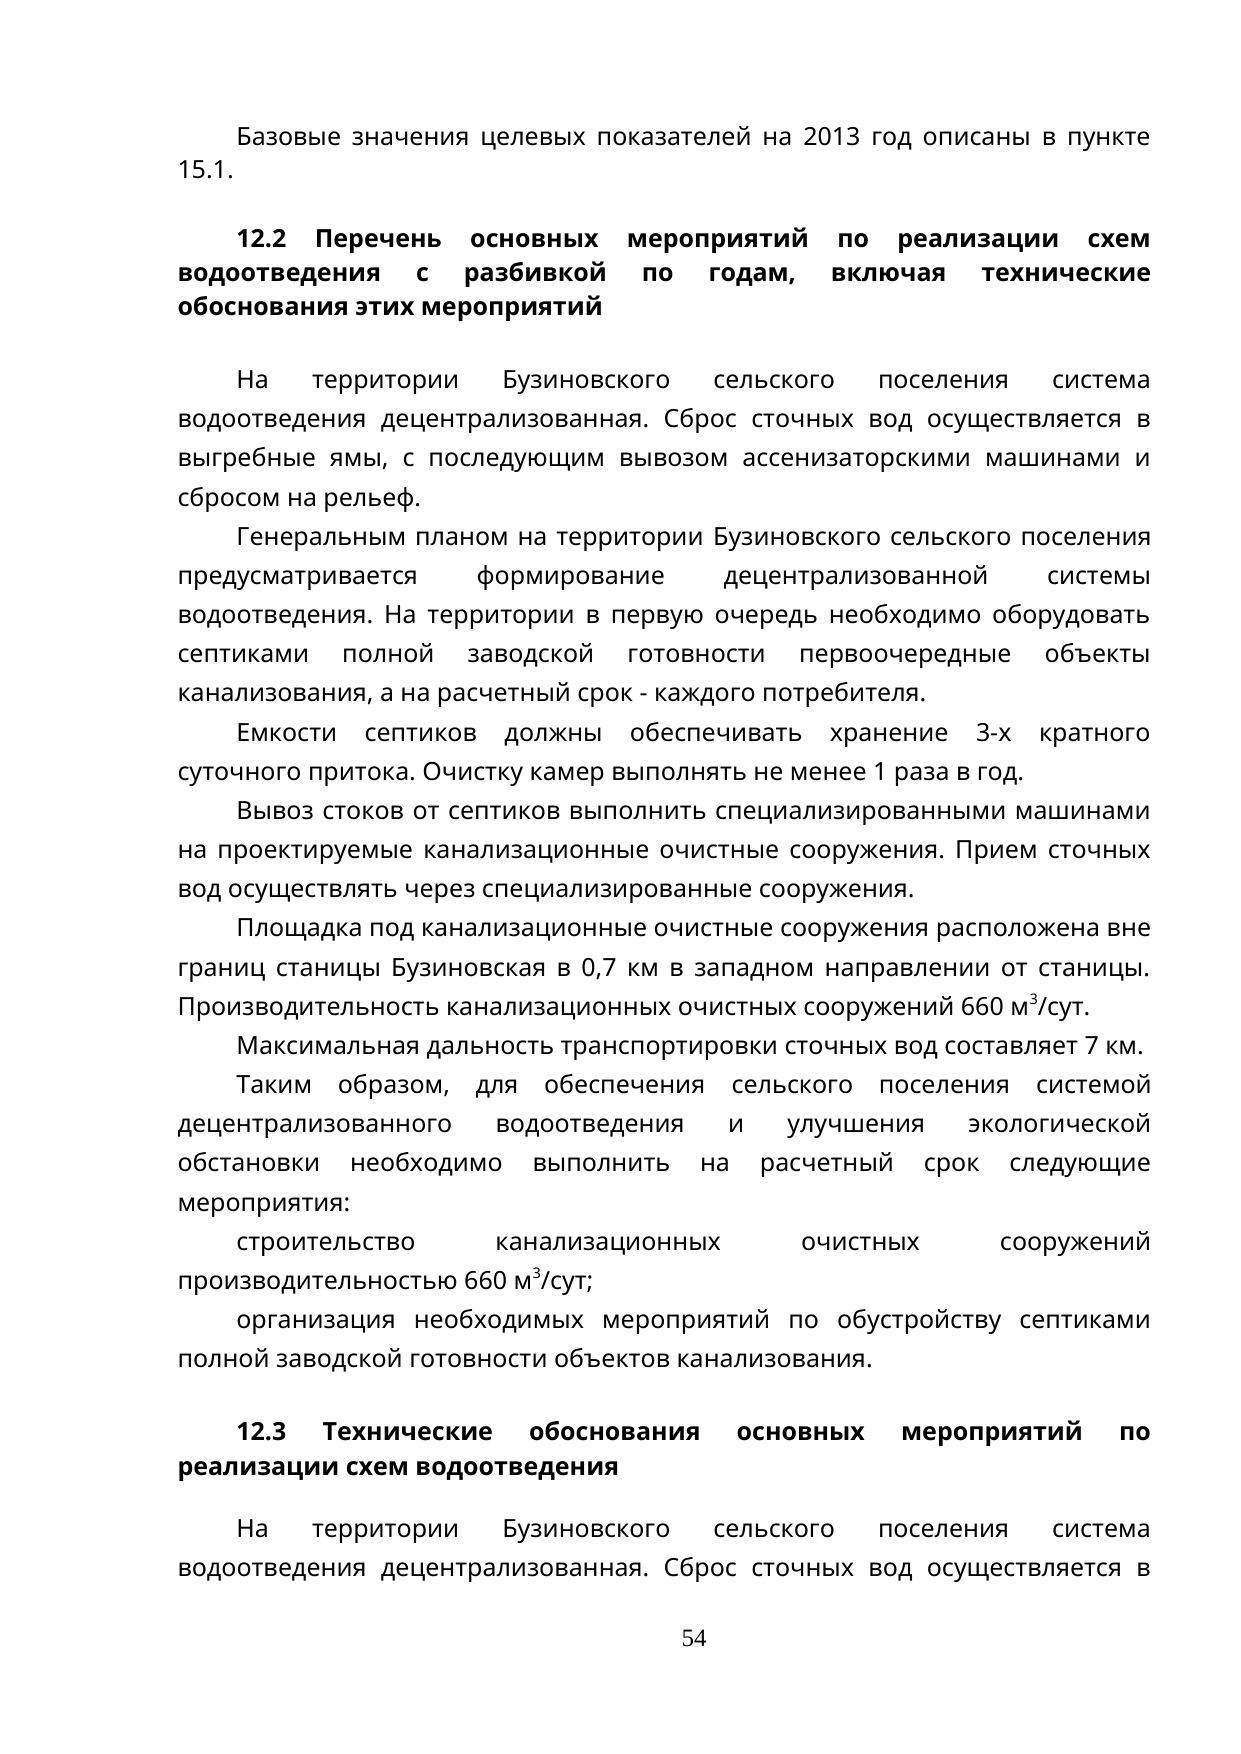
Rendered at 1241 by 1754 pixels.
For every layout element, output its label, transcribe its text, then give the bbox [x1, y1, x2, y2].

text Максимальная дальность транспортировки сточных вод составляет . [177, 1027, 1152, 1062]
text 12.3 Технические обоснования основных мероприятий по реализации схем водоотведения [177, 1414, 1152, 1482]
text Емкости септиков должны обеспечивать хранение 3-х кратного суточного притока. Очистку камер выполнять не менее 1 раза в год. [177, 714, 1152, 787]
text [177, 1511, 1152, 1584]
text Базовые значения целевых показателей на 2013 год описаны в пункте 15.1. [177, 118, 1152, 186]
text Вывоз стоков от септиков выполнить специализированными машинами на проектируемые канализационные очистные сооружения. Прием сточных вод осуществлять через специализированные сооружения. [177, 792, 1152, 905]
text организация необходимых мероприятий по обустройству септиками полной заводской готовности объектов канализования. [177, 1302, 1152, 1375]
text 12.2 Перечень основных мероприятий по реализации схем водоотведения с разбивкой по годам, включая технические обоснования этих мероприятий [177, 220, 1152, 322]
text строительство канализационных очистных сооружений производительностью 660 м3/сут; [177, 1223, 1152, 1297]
text Площадка под канализационные очистные сооружения расположена вне границ станицы Бузиновская в в западном направлении от станицы. Производительность канализационных очистных сооружений 660 м3/сут. [177, 910, 1152, 1022]
text Генеральным планом на территории Бузиновского сельского поселения предусматривается формирование децентрализованной системы водоотведения. На территории в первую очередь необходимо оборудовать септиками полной заводской готовности первоочередные объекты канализования, а на расчетный срок - каждого потребителя. [177, 518, 1152, 709]
text Таким образом, для обеспечения сельского поселения системой децентрализованного водоотведения и улучшения экологической обстановки необходимо выполнить на расчетный срок следующие мероприятия: [177, 1067, 1152, 1218]
